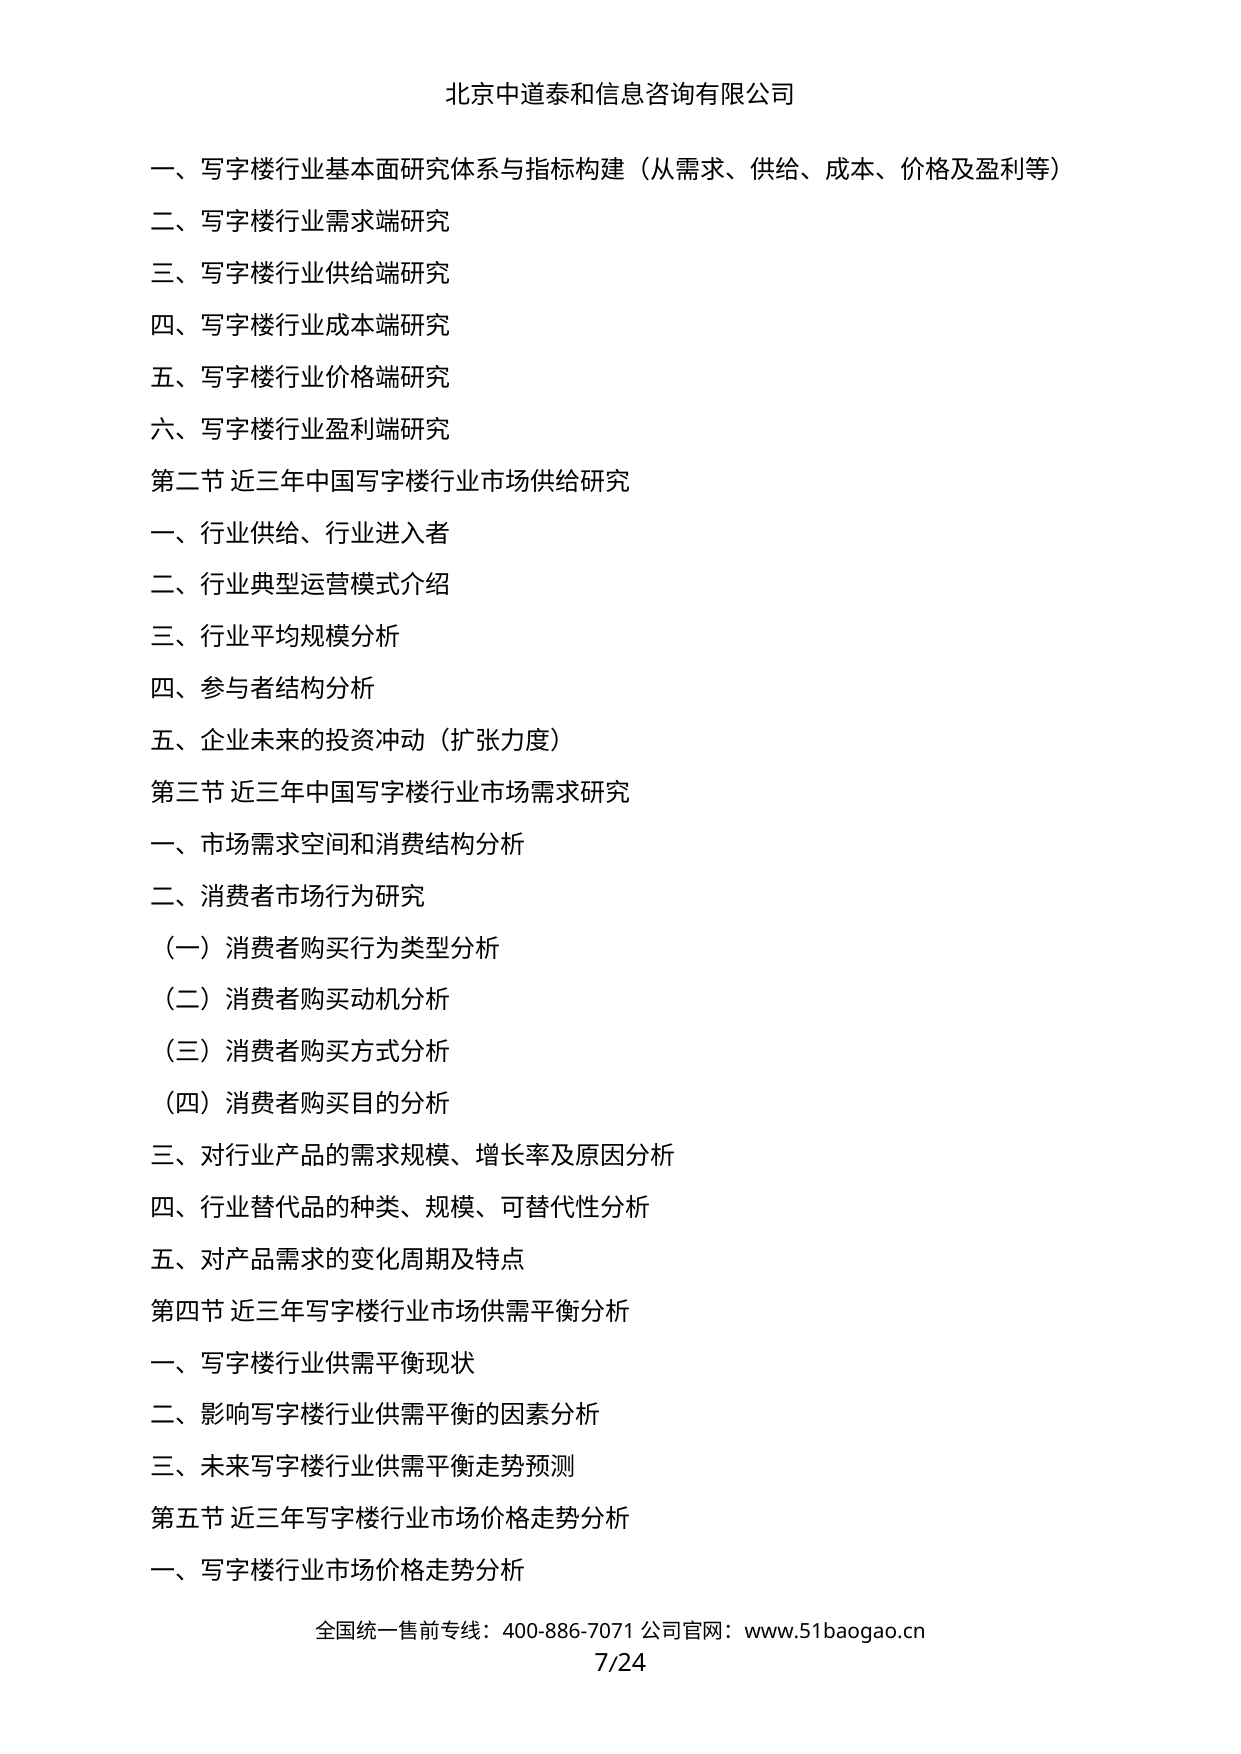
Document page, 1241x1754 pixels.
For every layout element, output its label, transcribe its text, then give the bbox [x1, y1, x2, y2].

text 二、行业典型运营模式介绍 [150, 565, 1090, 601]
text 四、行业替代品的种类、规模、可替代性分析 [150, 1187, 1090, 1224]
text 三、写字楼行业供给端研究 [150, 254, 1090, 290]
text 第四节 近三年写字楼行业市场供需平衡分析 [150, 1291, 1090, 1327]
text 三、未来写字楼行业供需平衡走势预测 [150, 1447, 1090, 1483]
text 二、写字楼行业需求端研究 [150, 202, 1090, 238]
text （三）消费者购买方式分析 [150, 1032, 1090, 1068]
text 一、写字楼行业基本面研究体系与指标构建（从需求、供给、成本、价格及盈利等） [150, 150, 1090, 186]
text 第三节 近三年中国写字楼行业市场需求研究 [150, 772, 1090, 809]
text 一、写字楼行业供需平衡现状 [150, 1343, 1090, 1379]
text 第二节 近三年中国写字楼行业市场供给研究 [150, 461, 1090, 497]
text 五、对产品需求的变化周期及特点 [150, 1239, 1090, 1276]
text 二、消费者市场行为研究 [150, 876, 1090, 912]
text （二）消费者购买动机分析 [150, 980, 1090, 1016]
text 四、写字楼行业成本端研究 [150, 306, 1090, 342]
text 一、行业供给、行业进入者 [150, 513, 1090, 549]
text 五、企业未来的投资冲动（扩张力度） [150, 721, 1090, 757]
text 一、市场需求空间和消费结构分析 [150, 824, 1090, 861]
text 一、写字楼行业市场价格走势分析 [150, 1551, 1090, 1587]
text （一）消费者购买行为类型分析 [150, 928, 1090, 964]
text 五、写字楼行业价格端研究 [150, 357, 1090, 394]
text 第五节 近三年写字楼行业市场价格走势分析 [150, 1499, 1090, 1535]
text 三、对行业产品的需求规模、增长率及原因分析 [150, 1136, 1090, 1172]
text 二、影响写字楼行业供需平衡的因素分析 [150, 1395, 1090, 1431]
text 四、参与者结构分析 [150, 669, 1090, 705]
text （四）消费者购买目的分析 [150, 1084, 1090, 1120]
text 六、写字楼行业盈利端研究 [150, 409, 1090, 446]
text 三、行业平均规模分析 [150, 617, 1090, 653]
